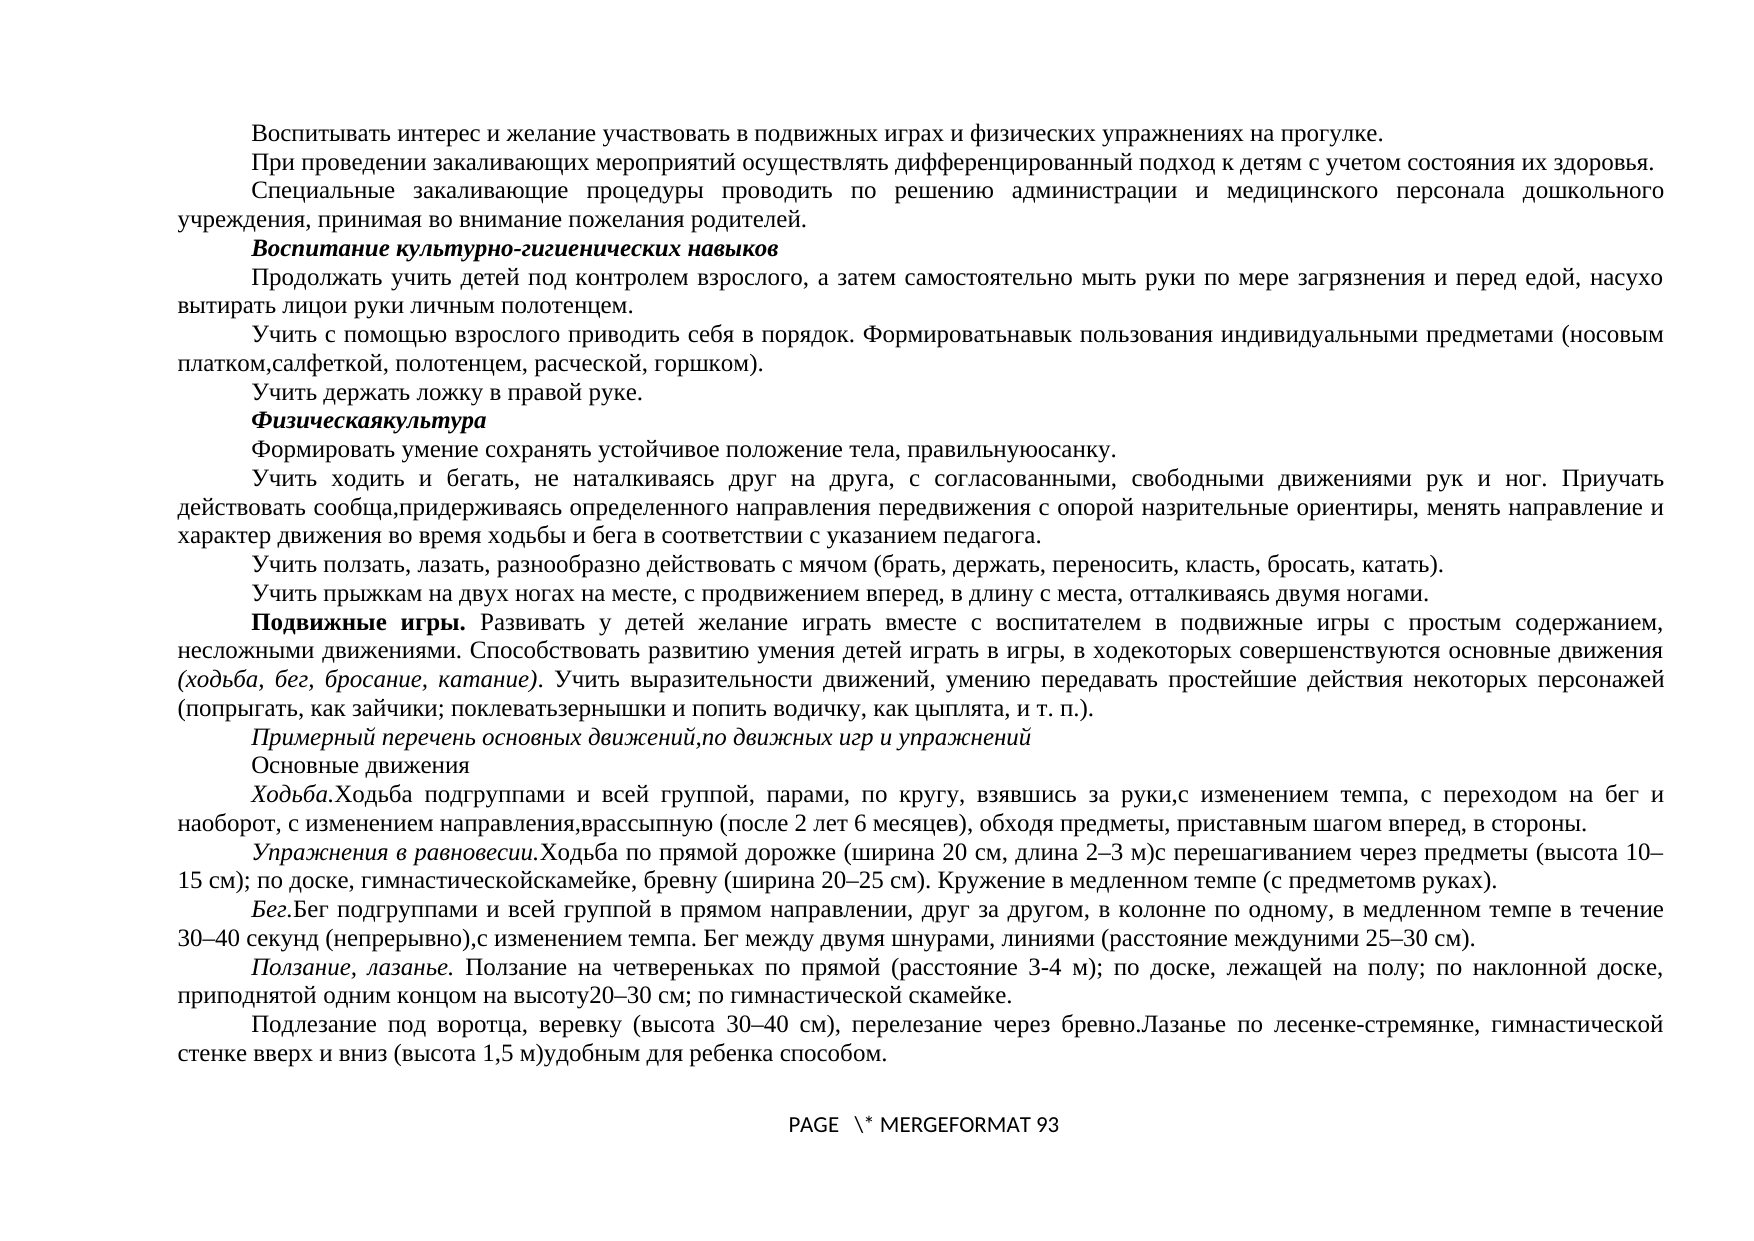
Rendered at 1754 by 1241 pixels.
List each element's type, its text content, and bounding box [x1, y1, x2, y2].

text Учить прыжкам на двух ногах на месте, с продвижением вперед, в длину с места, отталкиваясь двумя ногами. [177, 578, 1665, 607]
text Подвижные игры. Развивать у детей желание играть вместе с воспитателем в подвижные игры с простым содержанием, несложными движениями. Способствовать развитию умения детей играть в игры, в ходекоторых совершенствуются основные движения (ходьба, бег, бросание, катание). Учить выразительности движений, умению передавать простейшие действия некоторых пepcoнажей (попрыгать, как зайчики; поклеватьзернышки и попить водичку, как цыплята, и т. п.). [177, 607, 1665, 722]
text Учить держать ложку в правой руке. [177, 377, 1665, 406]
text Учить ползать, лазать, разнообразно действовать с мячом (брать, держать, переносить, класть, бросать, катать). [177, 549, 1665, 578]
text Ходьба.Ходьба подгруппами и всей группой, парами, по кругу, взявшись за руки,с изменением темпа, с переходом на бег и наоборот, с изменением направления,врассыпную (после 2 лет 6 месяцев), обходя предметы, приставным шагом вперед, в стороны. [177, 779, 1665, 837]
text Примерный перечень основных движений,по движных игр и упражнений [177, 722, 1665, 751]
text Бег.Бег подгруппами и всей группой в прямом направлении, друг за другом, в колонне по одному, в медленном темпе в течение 30–40 секунд (непрерывно),с изменением темпа. Бег между двумя шнурами, линиями (расстояние междуними 25–30 см). [177, 894, 1665, 952]
text Учить ходить и бегать, не наталкиваясь друг на друга, с согласованными, свободными движениями рук и ног. Приучать действовать сообща,придерживаясь определенного направления передвижения с опорой назрительные ориентиры, менять направление и характер движения во время ходьбы и бега в соответствии с указанием педагога. [177, 463, 1665, 549]
text Специальные закаливающие процедуры проводить по решению администрации и медицинского персонала дошкольного учреждения, принимая во внимание пожелания родителей. [177, 176, 1665, 233]
text Воспитывать интерес и желание участвовать в подвижных играх и физических упражнениях на прогулке. [177, 118, 1665, 147]
text Упражнения в равновесии.Ходьба по прямой дорожке (ширина 20 см, длина 2–3 м)с перешагиванием через предметы (высота 10–15 см); по доске, гимнастическойскамейке, бревну (ширина 20–25 см). Кружение в медленном темпе (с предметомв руках). [177, 837, 1665, 894]
text Основные движения [177, 751, 1665, 779]
text Подлезание под воротца, веревку (высота 30–40 см), перелезание через бревно.Лазанье по лесенке-стремянке, гимнастической стенке вверх и вниз (высота 1,5 м)удобным для ребенка способом. [177, 1009, 1665, 1067]
text Продолжать учить детей под контролем взрослого, а затем самостоятельно мыть руки по мере загрязнения и перед едой, насухо вытирать лицои руки личным полотенцем. [177, 262, 1665, 319]
text Ползание, лазанье. Ползание на четвереньках по прямой (расстояние 3-4 м); по доске, лежащей на полу; по наклонной доске, приподнятой одним концом на высоту20–30 см; по гимнастической скамейке. [177, 952, 1665, 1009]
text Учить с помощью взрослого приводить себя в порядок. Формироватьнавык пользования индивидуальными предметами (носовым платком,салфеткой, полотенцем, расческой, горшком). [177, 319, 1665, 377]
text Воспитание культурно-гигиенических навыков [177, 233, 1665, 262]
text Физическаякультура [177, 406, 1665, 434]
text Формировать умение сохранять устойчивое положение тела, правильнуюосанку.образовательная деятельность с детьми 2–3 лет [177, 434, 1665, 463]
text При проведении закаливающих мероприятий осуществлять дифференцированный подход к детям с учетом состояния их здоровья. [177, 147, 1665, 176]
